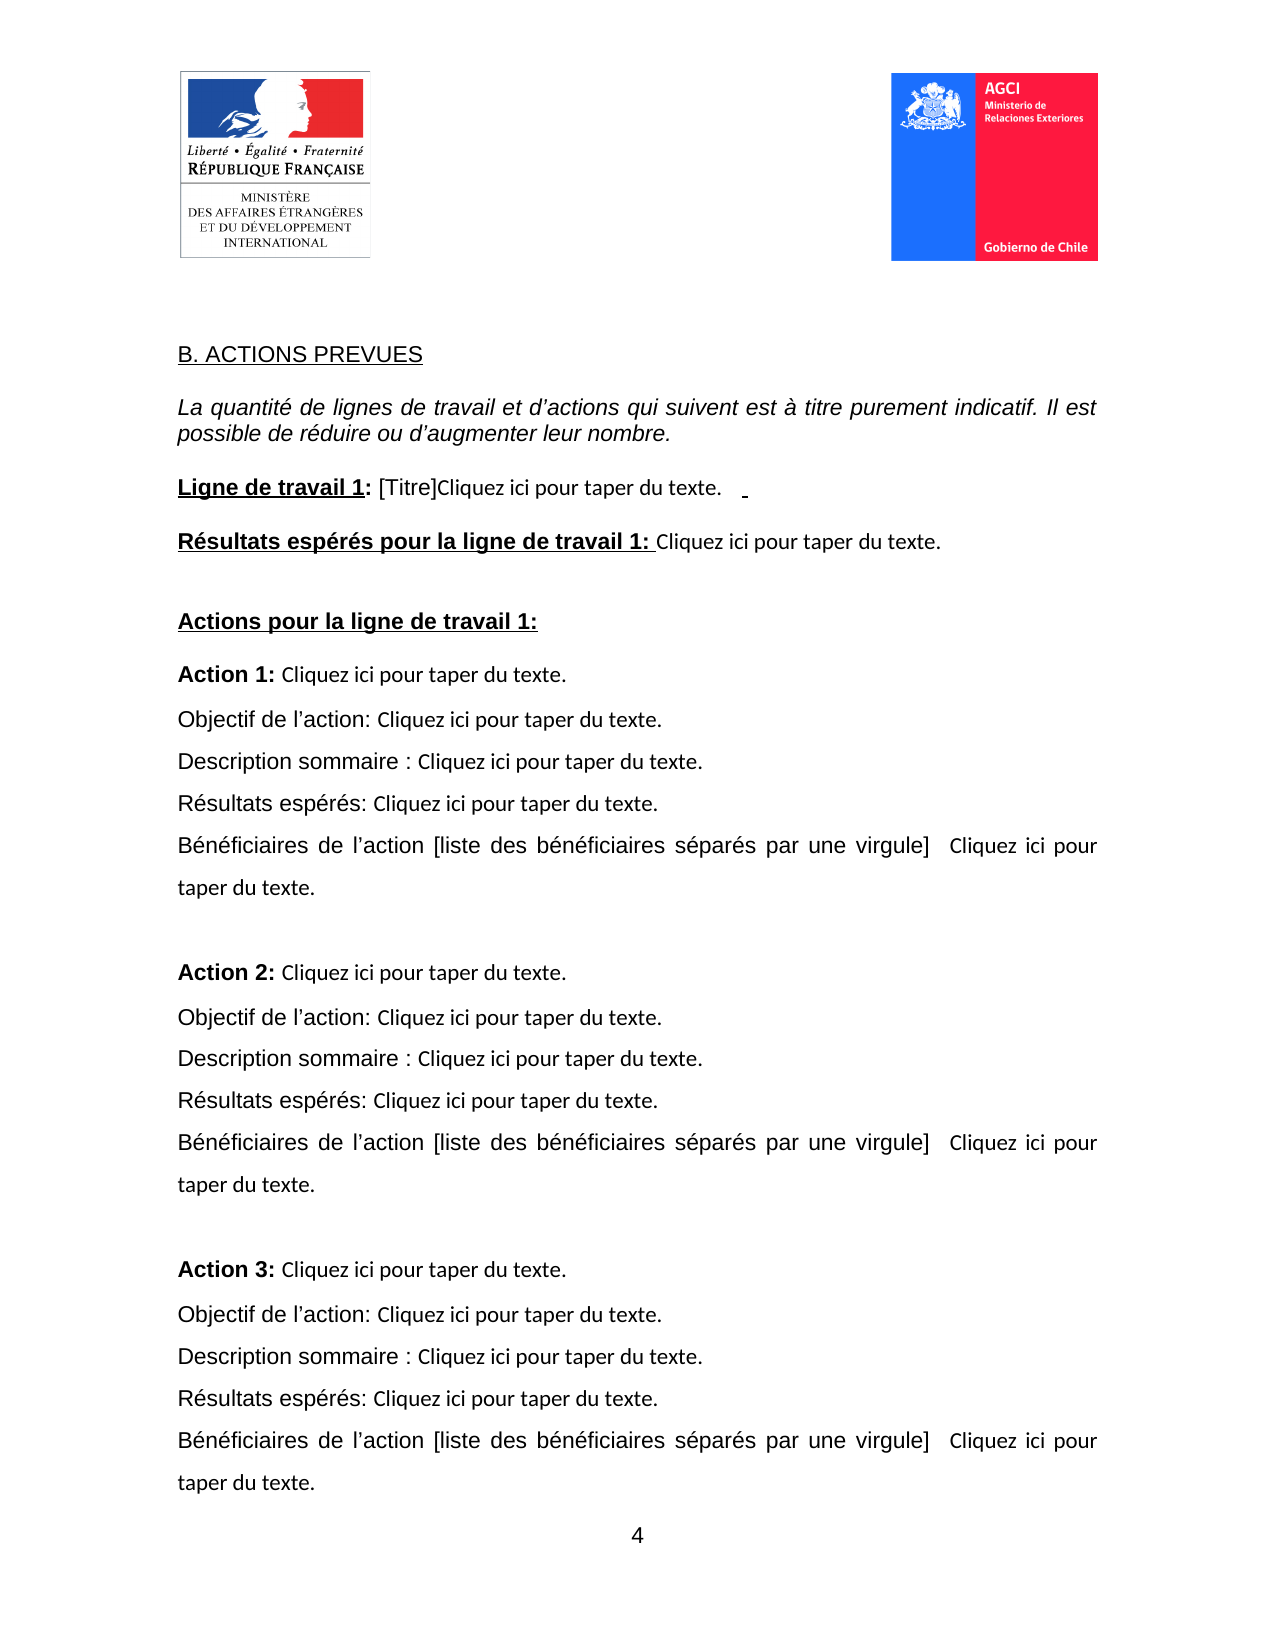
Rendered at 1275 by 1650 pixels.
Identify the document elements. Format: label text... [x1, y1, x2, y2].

text Résultats espérés: [177, 789, 1098, 817]
text Description sommaire : [177, 747, 1098, 775]
text Action 3: [177, 1255, 1098, 1283]
text Résultats espérés pour la ligne de travail 1: [177, 527, 1098, 555]
text Bénéficiaires de l’action [liste des bénéficiaires séparés par une virgule] [177, 831, 1098, 901]
text Objectif de l’action: [177, 1003, 1098, 1031]
picture [891, 73, 1098, 261]
text Description sommaire : [177, 1044, 1098, 1073]
text B. ACTIONS PREVUES [177, 341, 1098, 367]
text Bénéficiaires de l’action [liste des bénéficiaires séparés par une virgule] [177, 1426, 1098, 1496]
text Objectif de l’action: [177, 1300, 1098, 1328]
text La quantité de lignes de travail et d’actions qui suivent est à titre purement indicatif. Il est possible de réduire ou d’augmenter leur nombre. [177, 394, 1098, 446]
text Résultats espérés: [177, 1384, 1098, 1412]
picture [180, 71, 371, 258]
text Action 1: [177, 661, 1098, 689]
text Description sommaire : [177, 1342, 1098, 1370]
text Ligne de travail 1: [Titre] [177, 473, 1098, 501]
text Résultats espérés: [177, 1087, 1098, 1114]
text Bénéficiaires de l’action [liste des bénéficiaires séparés par une virgule] [177, 1128, 1098, 1198]
text Action 2: [177, 958, 1098, 986]
text Objectif de l’action: [177, 705, 1098, 733]
text Actions pour la ligne de travail 1: [177, 608, 1098, 634]
